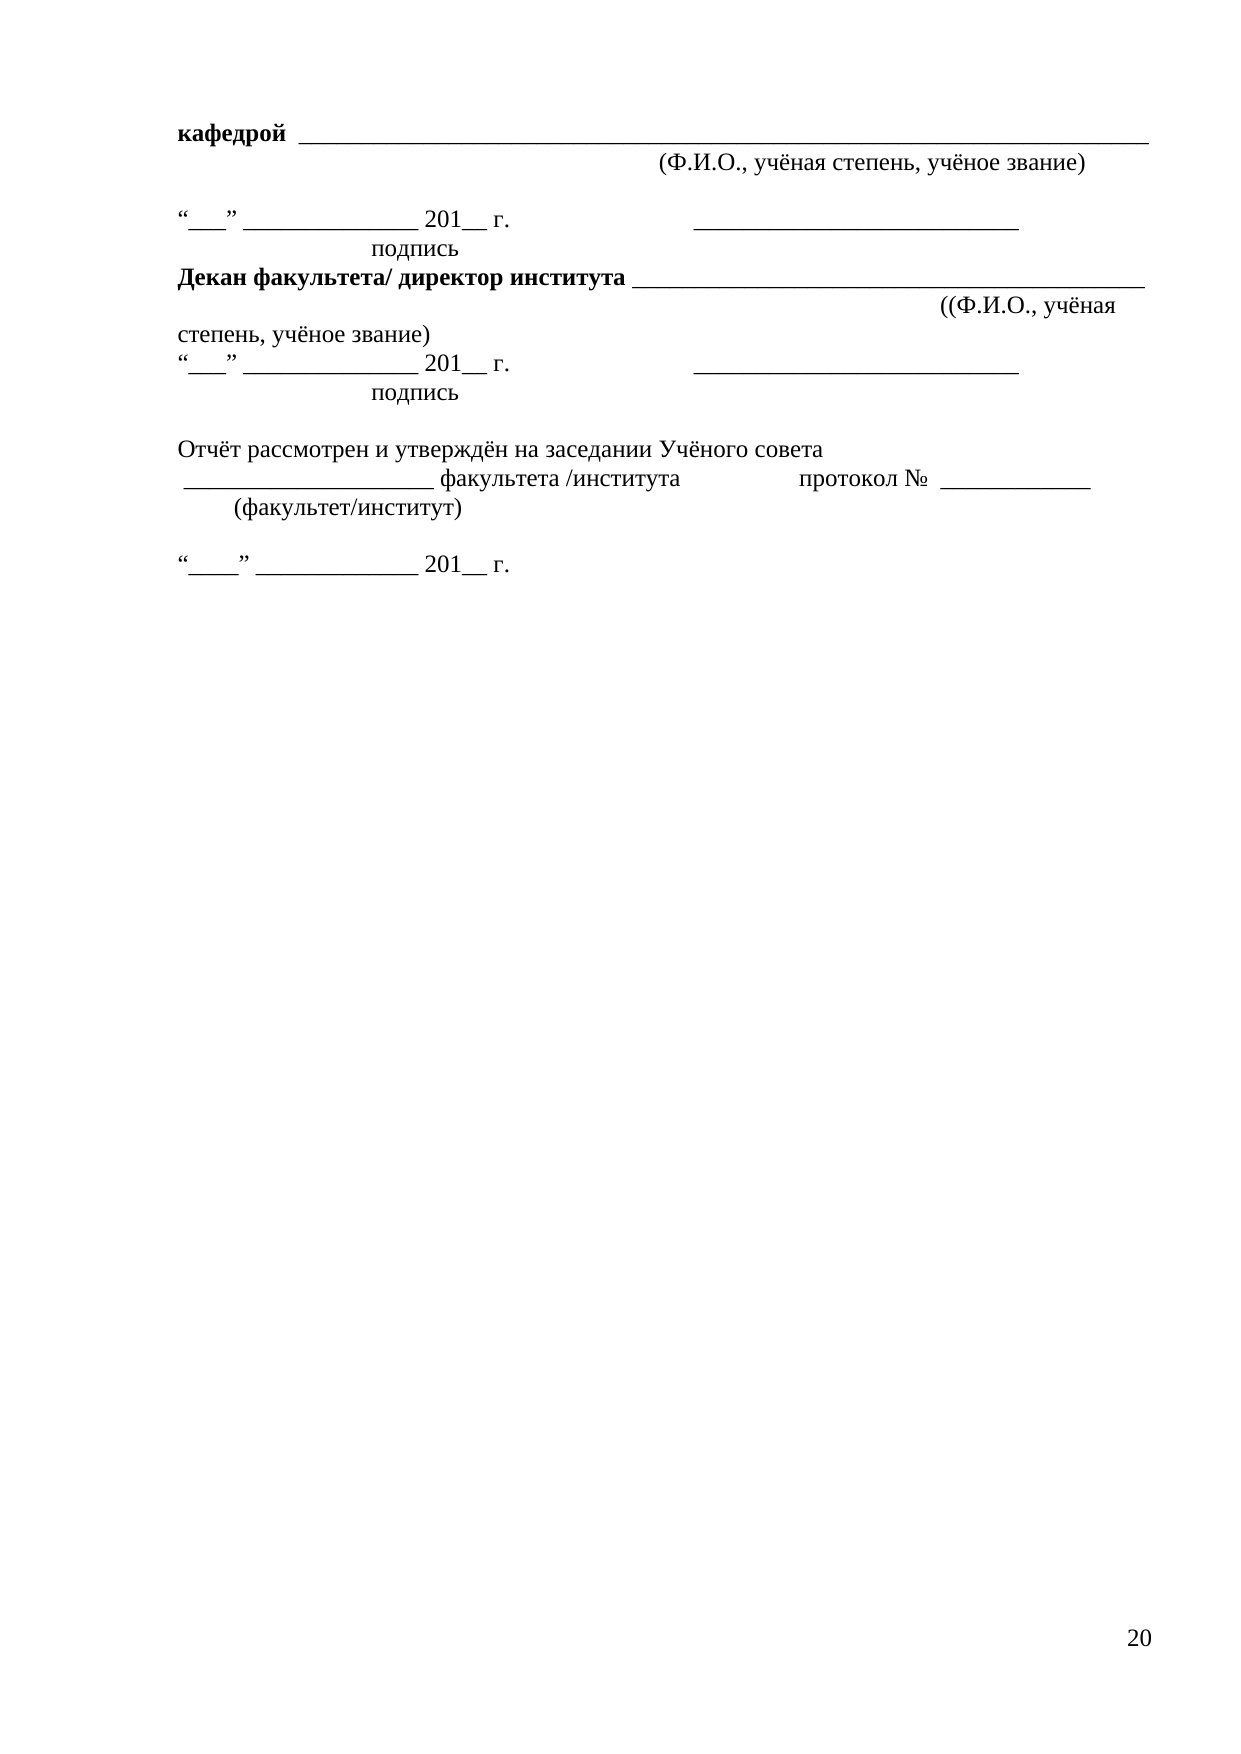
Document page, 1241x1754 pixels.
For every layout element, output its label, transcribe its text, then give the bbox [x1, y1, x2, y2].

text (факультет/институт) [177, 492, 1152, 521]
text ____________________ факультета /института протокол № ____________ [177, 463, 1152, 492]
text подпись [177, 233, 1152, 262]
text “___” ______________ 201__ г. __________________________ [177, 348, 1152, 377]
text подпись [177, 377, 1152, 406]
text “____” _____________ 201__ г. [177, 549, 1152, 578]
text Отчёт рассмотрен и утверждён на заседании Учёного совета [177, 434, 1152, 463]
text Декан факультета/ директор института _________________________________________ [177, 262, 1152, 291]
text (Ф.И.О., учёная степень, учёное звание) [177, 147, 1152, 176]
text кафедрой ____________________________________________________________________ [177, 118, 1152, 147]
text ((Ф.И.О., учёная степень, учёное звание) [177, 291, 1152, 348]
text “___” ______________ 201__ г. __________________________ [177, 204, 1152, 233]
